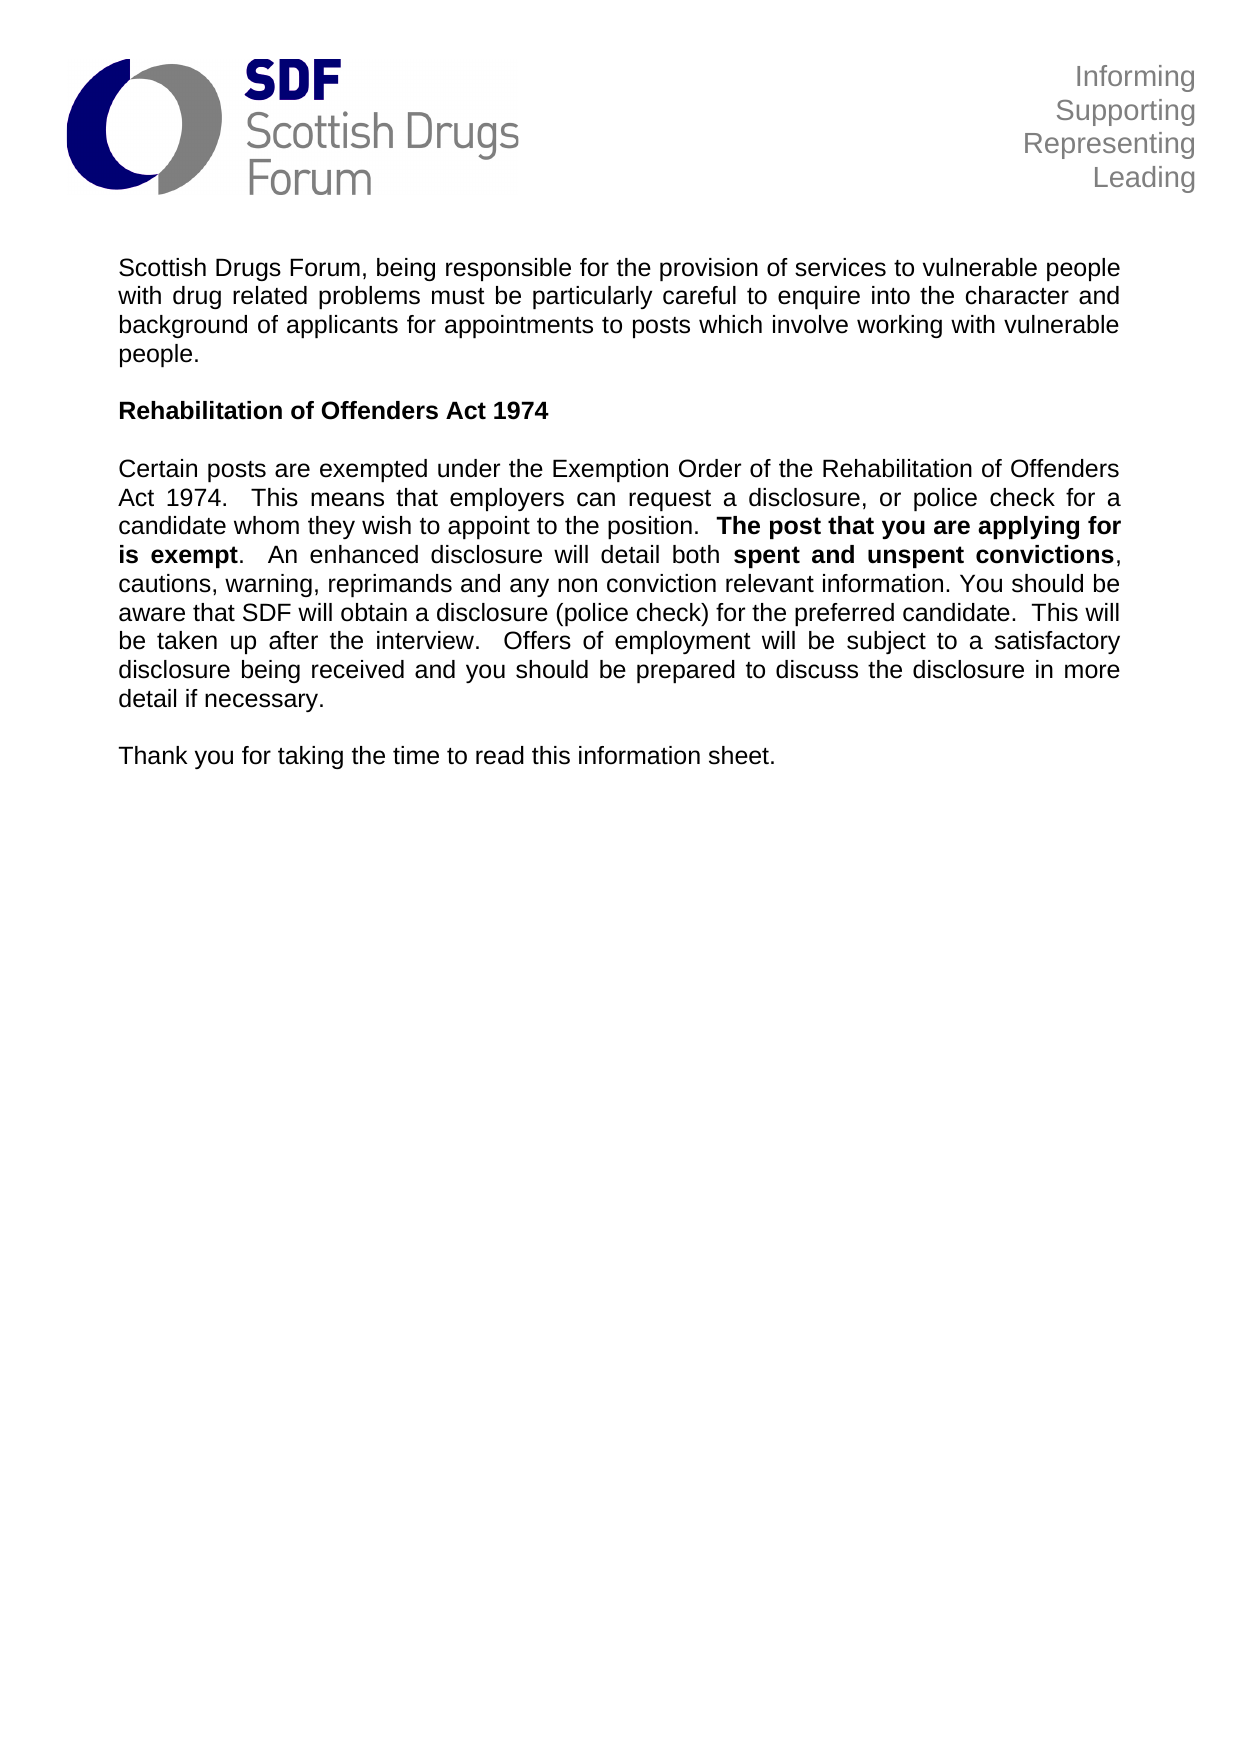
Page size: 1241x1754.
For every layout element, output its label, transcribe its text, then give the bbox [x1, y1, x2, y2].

picture [66, 59, 519, 195]
subtitle Certain posts are exempted under the Exemption Order of the Rehabilitation of Offenders Act 1974. This means that employers can request a disclosure, or police check for a candidate whom they wish to appoint to the position. The post that you are applying for is exempt. An enhanced disclosure will detail both spent and unspent convictions, cautions, warning, reprimands and any non conviction relevant information. You should be aware that SDF will obtain a disclosure (police check) for the preferred candidate. This will be taken up after the interview. Offers of employment will be subject to a satisfactory disclosure being received and you should be prepared to discuss the disclosure in more detail if necessary. [118, 454, 1122, 712]
subtitle Rehabilitation of Offenders Act 1974 [118, 396, 1122, 425]
subtitle Thank you for taking the time to read this information sheet. [118, 741, 1122, 770]
subtitle Scottish Drugs Forum, being responsible for the provision of services to vulnerable people with drug related problems must be particularly careful to enquire into the character and background of applicants for appointments to posts which involve working with vulnerable people. [118, 252, 1122, 367]
